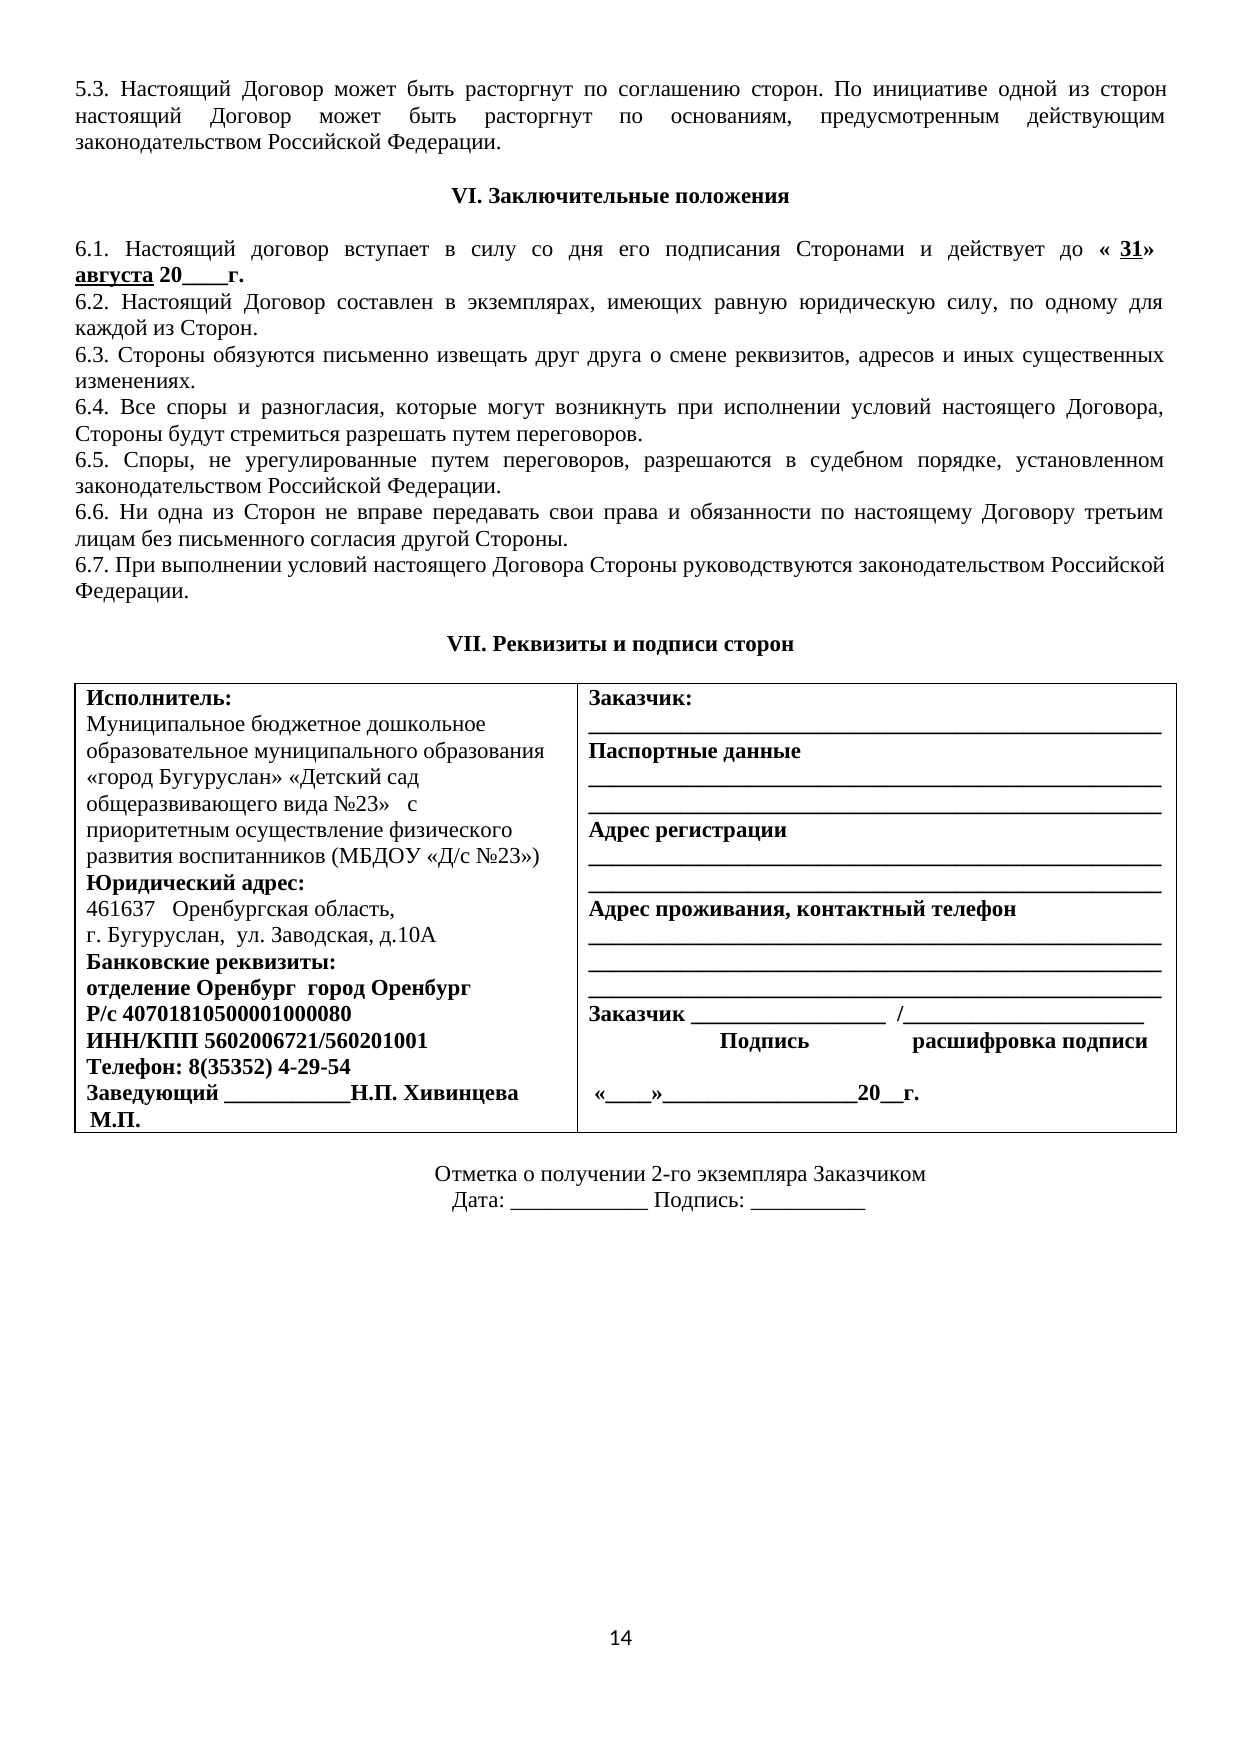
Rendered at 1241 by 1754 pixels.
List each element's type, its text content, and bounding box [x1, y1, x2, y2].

text Дата: ____________ Подпись: __________ [75, 1186, 1168, 1212]
text VI. Заключительные положения [451, 182, 1168, 209]
text Отметка о получении 2-го экземпляра Заказчиком [75, 1159, 1050, 1186]
text VII. Реквизиты и подписи сторон [447, 630, 1168, 657]
table_header Заказчик: __________________________________________________ Паспортные данные ____________________________________________________________________________________________________ Адрес регистрации ____________________________________________________________________________________________________ Адрес проживания, контактный телефон ____________________________________________________________________________________________________ __________________________________________________ Заказчик _________________ /_____________________ Подпись расшифровка подписи «____»_________________20__г. [578, 684, 1176, 1132]
text 6.2. Настоящий Договор составлен в экземплярах, имеющих равную юридическую силу, по одному для каждой из Сторон. [75, 288, 1168, 341]
table_header Исполнитель: Муниципальное бюджетное дошкольное образовательное муниципального образования «город Бугуруслан» «Детский сад общеразвивающего вида №23» с приоритетным осуществление физического развития воспитанников (МБДОУ «Д/с №23») Юридический адрес: 461637 Оренбургская область, г. Бугуруслан, ул. Заводская, д.10А Банковские реквизиты: отделение Оренбург город Оренбург Р/с 40701810500001000080 ИНН/КПП 5602006721/560201001 Телефон: 8(35352) 4-29-54 Заведующий ___________Н.П. Хивинцева М.П. [76, 684, 577, 1132]
text 6.1. Настоящий договор вступает в силу со дня его подписания Сторонами и действует до «31» августа 20____г. [75, 235, 1168, 288]
text 5.3. Настоящий Договор может быть расторгнут по соглашению сторон. По инициативе одной из сторон настоящий Договор может быть расторгнут по основаниям, предусмотренным действующим законодательством Российской Федерации. [75, 75, 1168, 154]
text 6.7. При выполнении условий настоящего Договора Стороны руководствуются законодательством Российской Федерации. [75, 551, 1168, 604]
text 6.4. Все споры и разногласия, которые могут возникнуть при исполнении условий настоящего Договора, Стороны будут стремиться разрешать путем переговоров. [75, 393, 1168, 446]
text 6.3. Стороны обязуются письменно извещать друг друга о смене реквизитов, адресов и иных существенных изменениях. [75, 341, 1168, 393]
text 6.6. Ни одна из Сторон не вправе передавать свои права и обязанности по настоящему Договору третьим лицам без письменного согласия другой Стороны. [75, 499, 1168, 551]
text 6.5. Споры, не урегулированные путем переговоров, разрешаются в судебном порядке, установленном законодательством Российской Федерации. [75, 446, 1168, 499]
